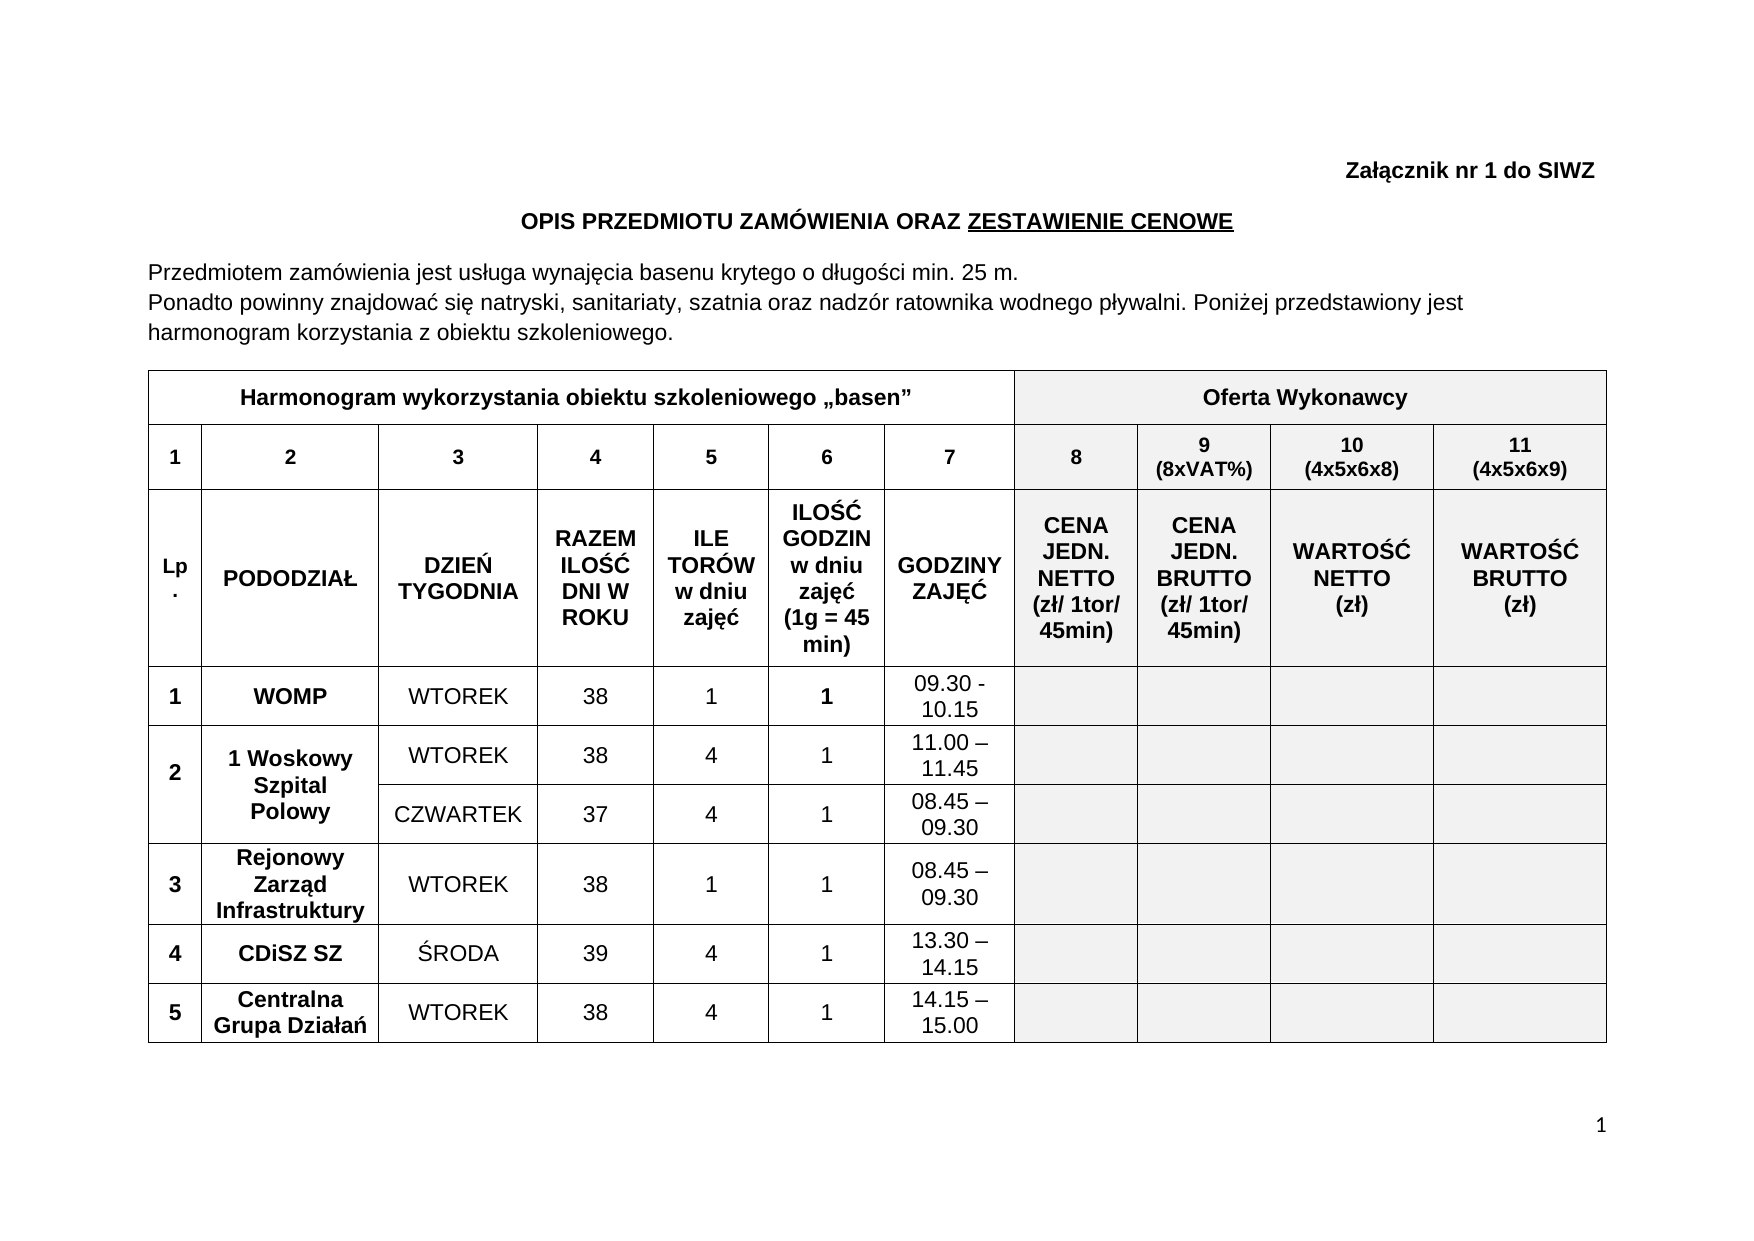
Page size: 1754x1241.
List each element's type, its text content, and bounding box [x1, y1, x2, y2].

table_cell [1434, 726, 1606, 784]
table_cell WOMP [202, 667, 378, 725]
table_cell ILOŚĆ GODZIN w dniu zajęć (1g = 45 min) [769, 490, 884, 666]
table_cell 3 [149, 844, 201, 923]
table_cell CZWARTEK [379, 785, 537, 843]
table_cell 9 (8xVAT%) [1138, 425, 1270, 489]
table_cell [1138, 844, 1270, 923]
table_cell [1434, 785, 1606, 843]
table_cell [1271, 844, 1433, 923]
table_cell [1138, 925, 1270, 982]
table_cell 4 [654, 925, 768, 982]
table_cell [1271, 984, 1433, 1042]
table_cell [1434, 844, 1606, 923]
table_cell GODZINY ZAJĘĆ [885, 490, 1014, 666]
table_cell [1434, 925, 1606, 982]
table_cell 37 [538, 785, 653, 843]
table_cell WTOREK [379, 844, 537, 923]
table_cell [1015, 984, 1137, 1042]
table_cell 2 [202, 425, 378, 489]
table_cell WTOREK [379, 667, 537, 725]
table_cell [1271, 667, 1433, 725]
table_cell WARTOŚĆ NETTO (zł) [1271, 490, 1433, 666]
table_cell 38 [538, 844, 653, 923]
table_cell 38 [538, 726, 653, 784]
table_cell 4 [654, 726, 768, 784]
table_cell 11 (4x5x6x9) [1434, 425, 1606, 489]
table_cell 4 [149, 925, 201, 982]
table_cell 5 [149, 984, 201, 1042]
table_cell CENA JEDN. NETTO (zł/ 1tor/ 45min) [1015, 490, 1137, 666]
table_cell 1 [769, 726, 884, 784]
table_cell 4 [654, 785, 768, 843]
table_cell 39 [538, 925, 653, 982]
table_cell 09.30 -10.15 [885, 667, 1014, 725]
table_cell ILE TORÓW w dniu zajęć [654, 490, 768, 666]
table_cell Lp. [149, 490, 201, 666]
table_cell 14.15 – 15.00 [885, 984, 1014, 1042]
table_cell [1015, 925, 1137, 982]
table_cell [202, 984, 378, 1042]
table_header Oferta Wykonawcy [1015, 371, 1606, 424]
table_cell 6 [769, 425, 884, 489]
table_cell RAZEM ILOŚĆ DNI W ROKU [538, 490, 653, 666]
table_cell 7 [885, 425, 1014, 489]
table_cell 1 [149, 425, 201, 489]
table_cell 2 [149, 726, 201, 843]
table_cell PODODZIAŁ [202, 490, 378, 666]
table_cell 1 [149, 667, 201, 725]
text Załącznik nr 1 do SIWZ [148, 157, 1595, 183]
table_cell [1015, 667, 1137, 725]
text Przedmiotem zamówienia jest usługa wynajęcia basenu krytego o długości min. 25 m. Ponadto powinny znajdować się natryski, sanitariaty, szatnia oraz nadzór ratownika wodnego pływalni. Poniżej przedstawiony jest harmonogram korzystania z obiektu szkoleniowego. [148, 259, 1606, 345]
table_cell 1 [654, 667, 768, 725]
table_cell [1138, 984, 1270, 1042]
table_cell DZIEŃ TYGODNIA [379, 490, 537, 666]
table_cell [1138, 726, 1270, 784]
table_cell 1 [769, 844, 884, 923]
table_cell ŚRODA [379, 925, 537, 982]
table_cell 8 [1015, 425, 1137, 489]
table_cell 13.30 – 14.15 [885, 925, 1014, 982]
table_cell [1434, 984, 1606, 1042]
table_cell [1271, 785, 1433, 843]
table_cell [1138, 667, 1270, 725]
table_cell 5 [654, 425, 768, 489]
table_cell 38 [538, 667, 653, 725]
table_cell 08.45 – 09.30 [885, 785, 1014, 843]
table_cell 4 [654, 984, 768, 1042]
table_cell 1 [769, 984, 884, 1042]
table_cell 3 [379, 425, 537, 489]
table_cell 38 [538, 984, 653, 1042]
table_cell 10 (4x5x6x8) [1271, 425, 1433, 489]
table_cell [1271, 726, 1433, 784]
table_cell 1 [654, 844, 768, 923]
table_header Harmonogram wykorzystania obiektu szkoleniowego „basen” [149, 371, 1014, 424]
table_cell WTOREK [379, 726, 537, 784]
table_cell WTOREK [379, 984, 537, 1042]
table_cell 1 Woskowy Szpital Polowy [202, 726, 378, 843]
table_cell 11.00 – 11.45 [885, 726, 1014, 784]
table_cell 1 [769, 667, 884, 725]
table_cell [1434, 667, 1606, 725]
table_cell [1271, 925, 1433, 982]
table_cell 08.45 – 09.30 [885, 844, 1014, 923]
table_cell 4 [538, 425, 653, 489]
table_cell Rejonowy Zarząd Infrastruktury [202, 844, 378, 923]
table_cell CENA JEDN. BRUTTO (zł/ 1tor/ 45min) [1138, 490, 1270, 666]
table_cell 1 [769, 925, 884, 982]
table_cell 1 [769, 785, 884, 843]
table_cell [1015, 785, 1137, 843]
table_cell CDiSZ SZ [202, 925, 378, 982]
table_cell [1138, 785, 1270, 843]
table_cell [1015, 726, 1137, 784]
table_cell WARTOŚĆ BRUTTO (zł) [1434, 490, 1606, 666]
table_cell [1015, 844, 1137, 923]
text OPIS PRZEDMIOTU ZAMÓWIENIA ORAZ ZESTAWIENIE CENOWE [148, 208, 1606, 234]
